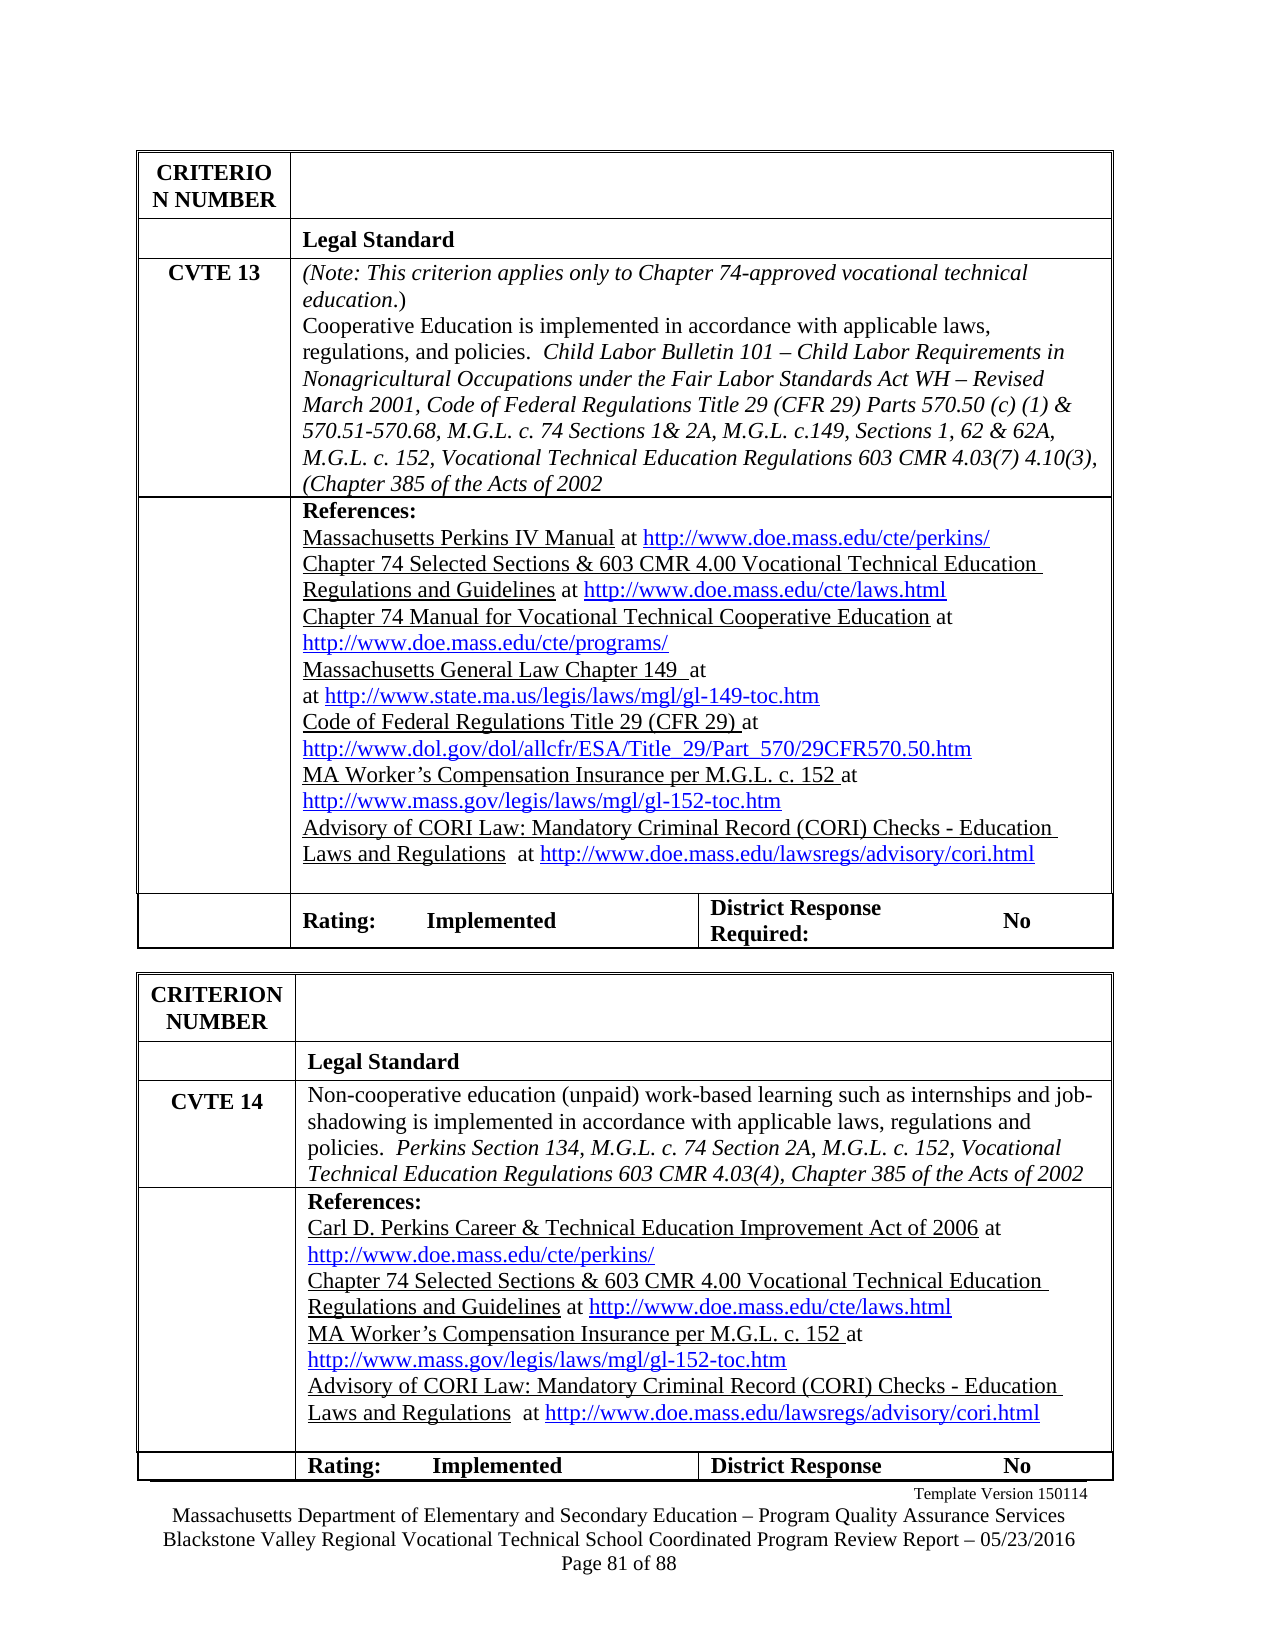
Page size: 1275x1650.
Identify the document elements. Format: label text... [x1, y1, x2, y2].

table_cell Legal Standard [296, 1042, 1111, 1080]
table_cell CVTE 13 [139, 259, 290, 496]
table_header CRITERION NUMBER [139, 975, 295, 1041]
table_header [296, 975, 1111, 1041]
table_cell [139, 219, 290, 258]
table_cell Implemented [415, 1453, 698, 1479]
table_cell Rating: [296, 1453, 414, 1479]
table_cell No [991, 1453, 1112, 1479]
table_cell [139, 1188, 295, 1451]
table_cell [699, 1453, 991, 1479]
table_cell Legal Standard [291, 219, 1111, 258]
table_cell Implemented [414, 894, 698, 947]
table_cell [139, 1453, 295, 1479]
table_cell [139, 894, 290, 947]
table_cell References: Carl D. Perkins Career & Technical Education Improvement Act of 2006 at http://www.doe.mass.edu/cte/perkins/ Chapter 74 Selected Sections & 603 CMR 4.00 Vocational Technical Education Regulations and Guidelines at http://www.doe.mass.edu/cte/laws.html MA Worker’s Compensation Insurance per M.G.L. c. 152 at http://www.mass.gov/legis/laws/mgl/gl-152-toc.htm Advisory of CORI Law: Mandatory Criminal Record (CORI) Checks - Education Laws and Regulations at http://www.doe.mass.edu/lawsregs/advisory/cori.html [296, 1188, 1111, 1451]
table_cell [139, 1042, 295, 1080]
table_cell No [991, 894, 1112, 947]
table_cell Rating: [291, 894, 414, 947]
table_cell Non-cooperative education (unpaid) work-based learning such as internships and job-shadowing is implemented in accordance with applicable laws, regulations and policies. Perkins Section 134, M.G.L. c. 74 Section 2A, M.G.L. c. 152, Vocational Technical Education Regulations 603 CMR 4.03(4), Chapter 385 of the Acts of 2002 [296, 1081, 1111, 1187]
table_header CRITERION NUMBER [139, 153, 290, 218]
table_header [291, 153, 1111, 218]
table_cell [139, 498, 290, 893]
table_cell References: Massachusetts Perkins IV Manual at http://www.doe.mass.edu/cte/perkins/ Chapter 74 Selected Sections & 603 CMR 4.00 Vocational Technical Education Regulations and Guidelines at http://www.doe.mass.edu/cte/laws.html Chapter 74 Manual for Vocational Technical Cooperative Education at http://www.doe.mass.edu/cte/programs/ Massachusetts General Law Chapter 149 at at http://www.state.ma.us/legis/laws/mgl/gl-149-toc.htm Code of Federal Regulations Title 29 (CFR 29) at http://www.dol.gov/dol/allcfr/ESA/Title_29/Part_570/29CFR570.50.htm MA Worker’s Compensation Insurance per M.G.L. c. 152 at http://www.mass.gov/legis/laws/mgl/gl-152-toc.htm Advisory of CORI Law: Mandatory Criminal Record (CORI) Checks - Education Laws and Regulations at http://www.doe.mass.edu/lawsregs/advisory/cori.html [291, 498, 1111, 893]
table_cell CVTE 14 [139, 1081, 295, 1187]
table_cell (Note: This criterion applies only to Chapter 74-approved vocational technical education.) Cooperative Education is implemented in accordance with applicable laws, regulations, and policies. Child Labor Bulletin 101 – Child Labor Requirements in Nonagricultural Occupations under the Fair Labor Standards Act WH – Revised March 2001, Code of Federal Regulations Title 29 (CFR 29) Parts 570.50 (c) (1) & 570.51-570.68, M.G.L. c. 74 Sections 1& 2A, M.G.L. c.149, Sections 1, 62 & 62A, M.G.L. c. 152, Vocational Technical Education Regulations 603 CMR 4.03(7) 4.10(3), (Chapter 385 of the Acts of 2002 [291, 259, 1111, 496]
table_cell District Response Required: [699, 894, 991, 947]
